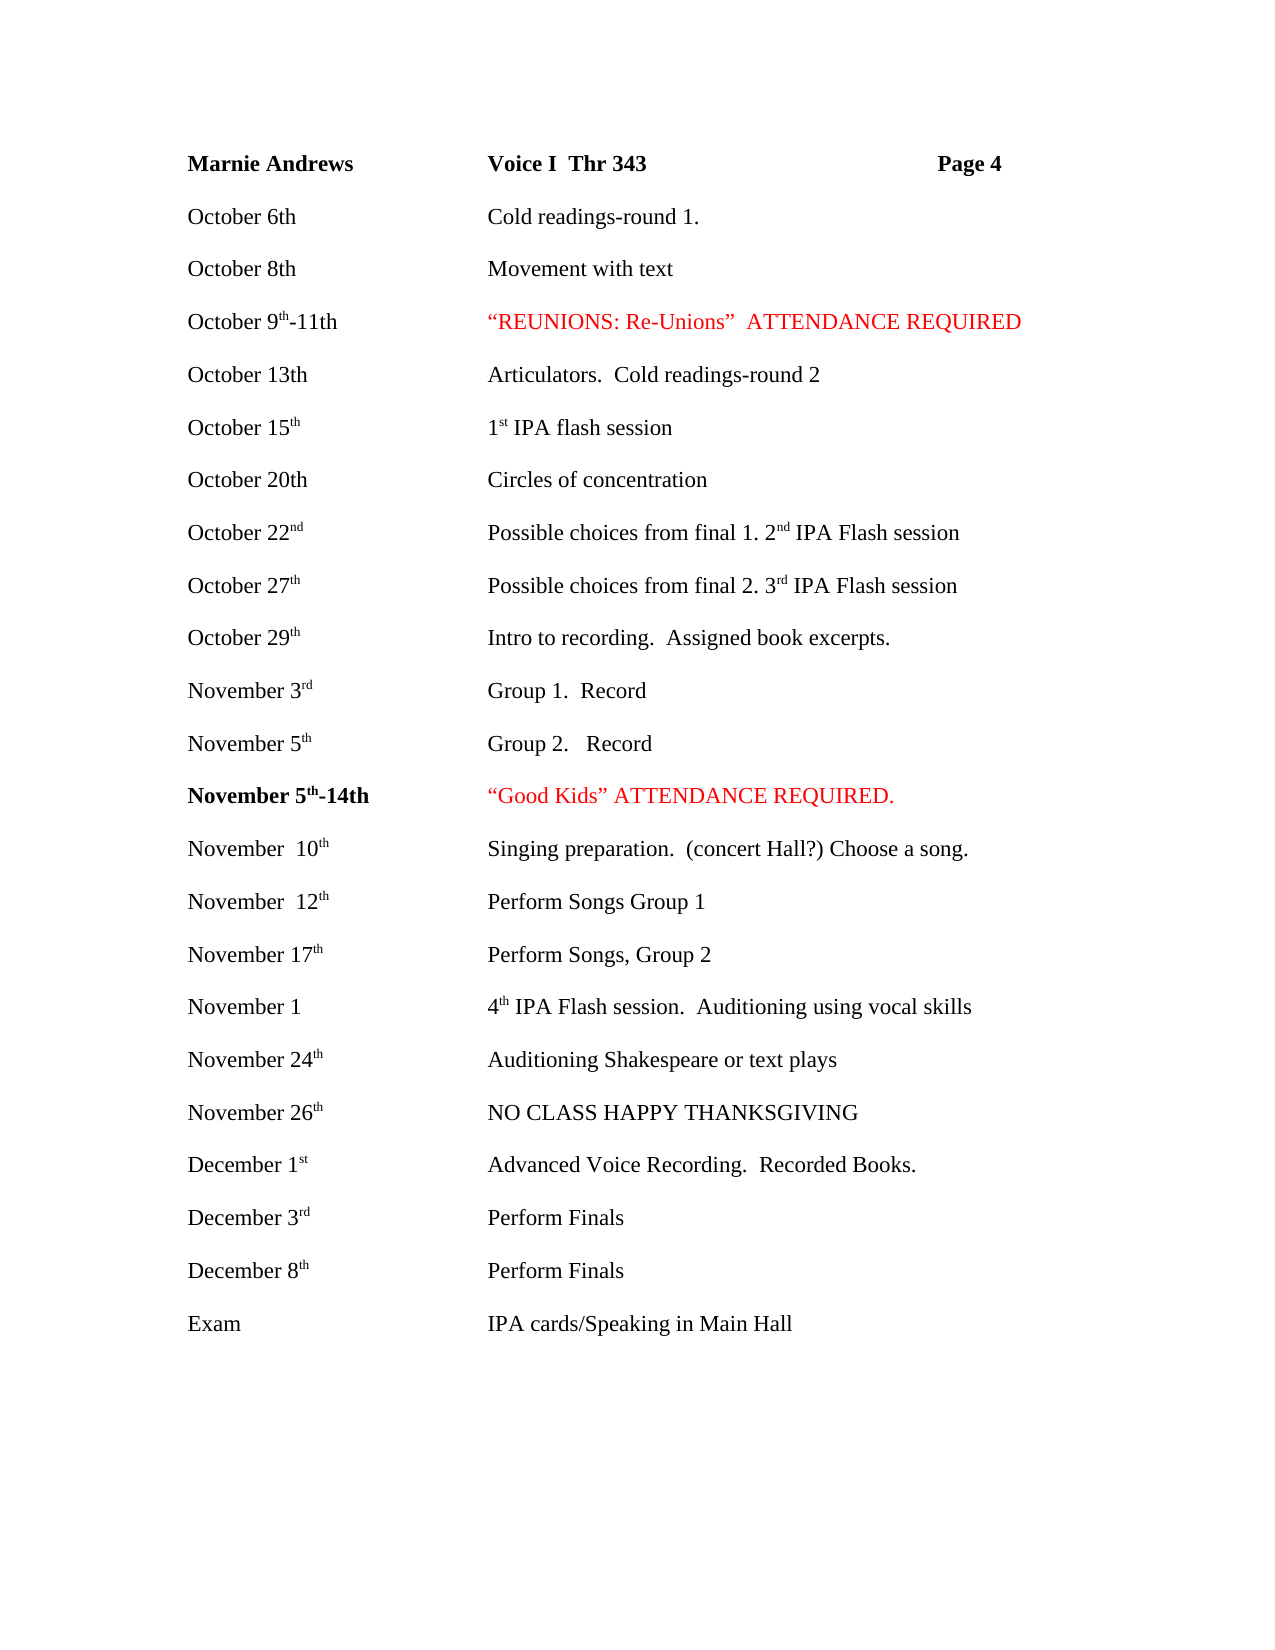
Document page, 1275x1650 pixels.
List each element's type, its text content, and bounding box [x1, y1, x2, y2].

text November 17th Perform Songs, Group 2 [187, 941, 1087, 967]
text October 27th Possible choices from final 2. 3rd IPA Flash session [187, 572, 1087, 598]
text November 26th NO CLASS HAPPY THANKSGIVING [187, 1099, 1087, 1125]
text November 12th Perform Songs Group 1 [187, 888, 1087, 914]
text Exam IPA cards/Speaking in Main Hall [187, 1309, 1087, 1336]
text October 6th Cold readings-round 1. [187, 203, 1087, 229]
text October 20th Circles of concentration [187, 466, 1087, 493]
text October 13th Articulators. Cold readings-round 2 [187, 361, 1087, 387]
text November 3rd Group 1. Record [187, 677, 1087, 703]
text December 8th Perform Finals [187, 1257, 1087, 1283]
text Marnie Andrews Voice I Thr 343 Page 4 [187, 150, 1087, 176]
text October 29th Intro to recording. Assigned book excerpts. [187, 624, 1087, 651]
text November 24th Auditioning Shakespeare or text plays [187, 1046, 1087, 1072]
text December 3rd Perform Finals [187, 1204, 1087, 1231]
text October 9th-11th “REUNIONS: Re-Unions” ATTENDANCE REQUIRED [187, 308, 1087, 334]
text October 8th Movement with text [187, 255, 1087, 282]
text December 1st Advanced Voice Recording. Recorded Books. [187, 1151, 1087, 1178]
text November 5th-14th “Good Kids” ATTENDANCE REQUIRED. [187, 782, 1087, 809]
text November 5th Group 2. Record [187, 730, 1087, 756]
text October 15th 1st IPA flash session [187, 413, 1087, 440]
text November 10th Singing preparation. (concert Hall?) Choose a song. [187, 835, 1087, 862]
text November 1 4th IPA Flash session. Auditioning using vocal skills [187, 993, 1087, 1020]
text October 22nd Possible choices from final 1. 2nd IPA Flash session [187, 519, 1087, 545]
